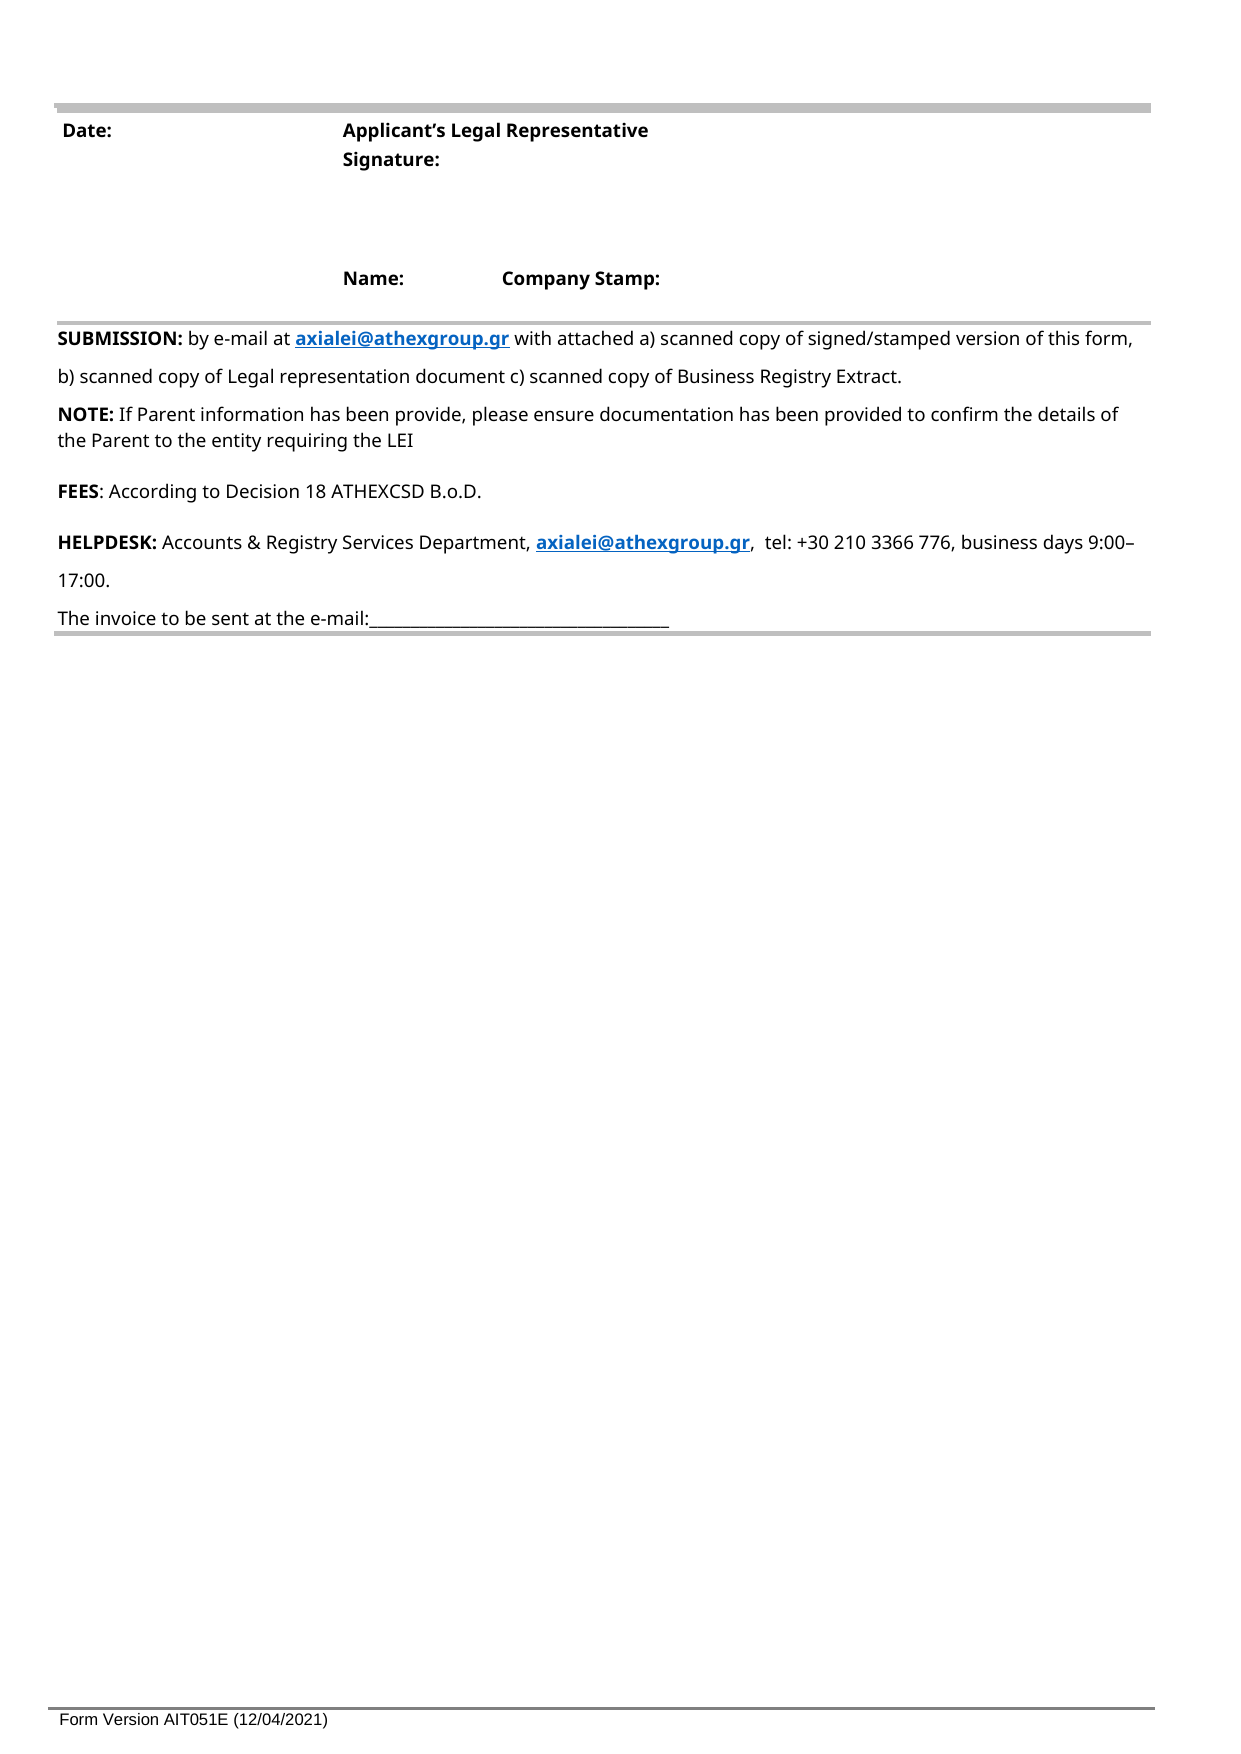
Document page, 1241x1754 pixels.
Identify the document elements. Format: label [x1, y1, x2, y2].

table_cell [54, 108, 1151, 631]
